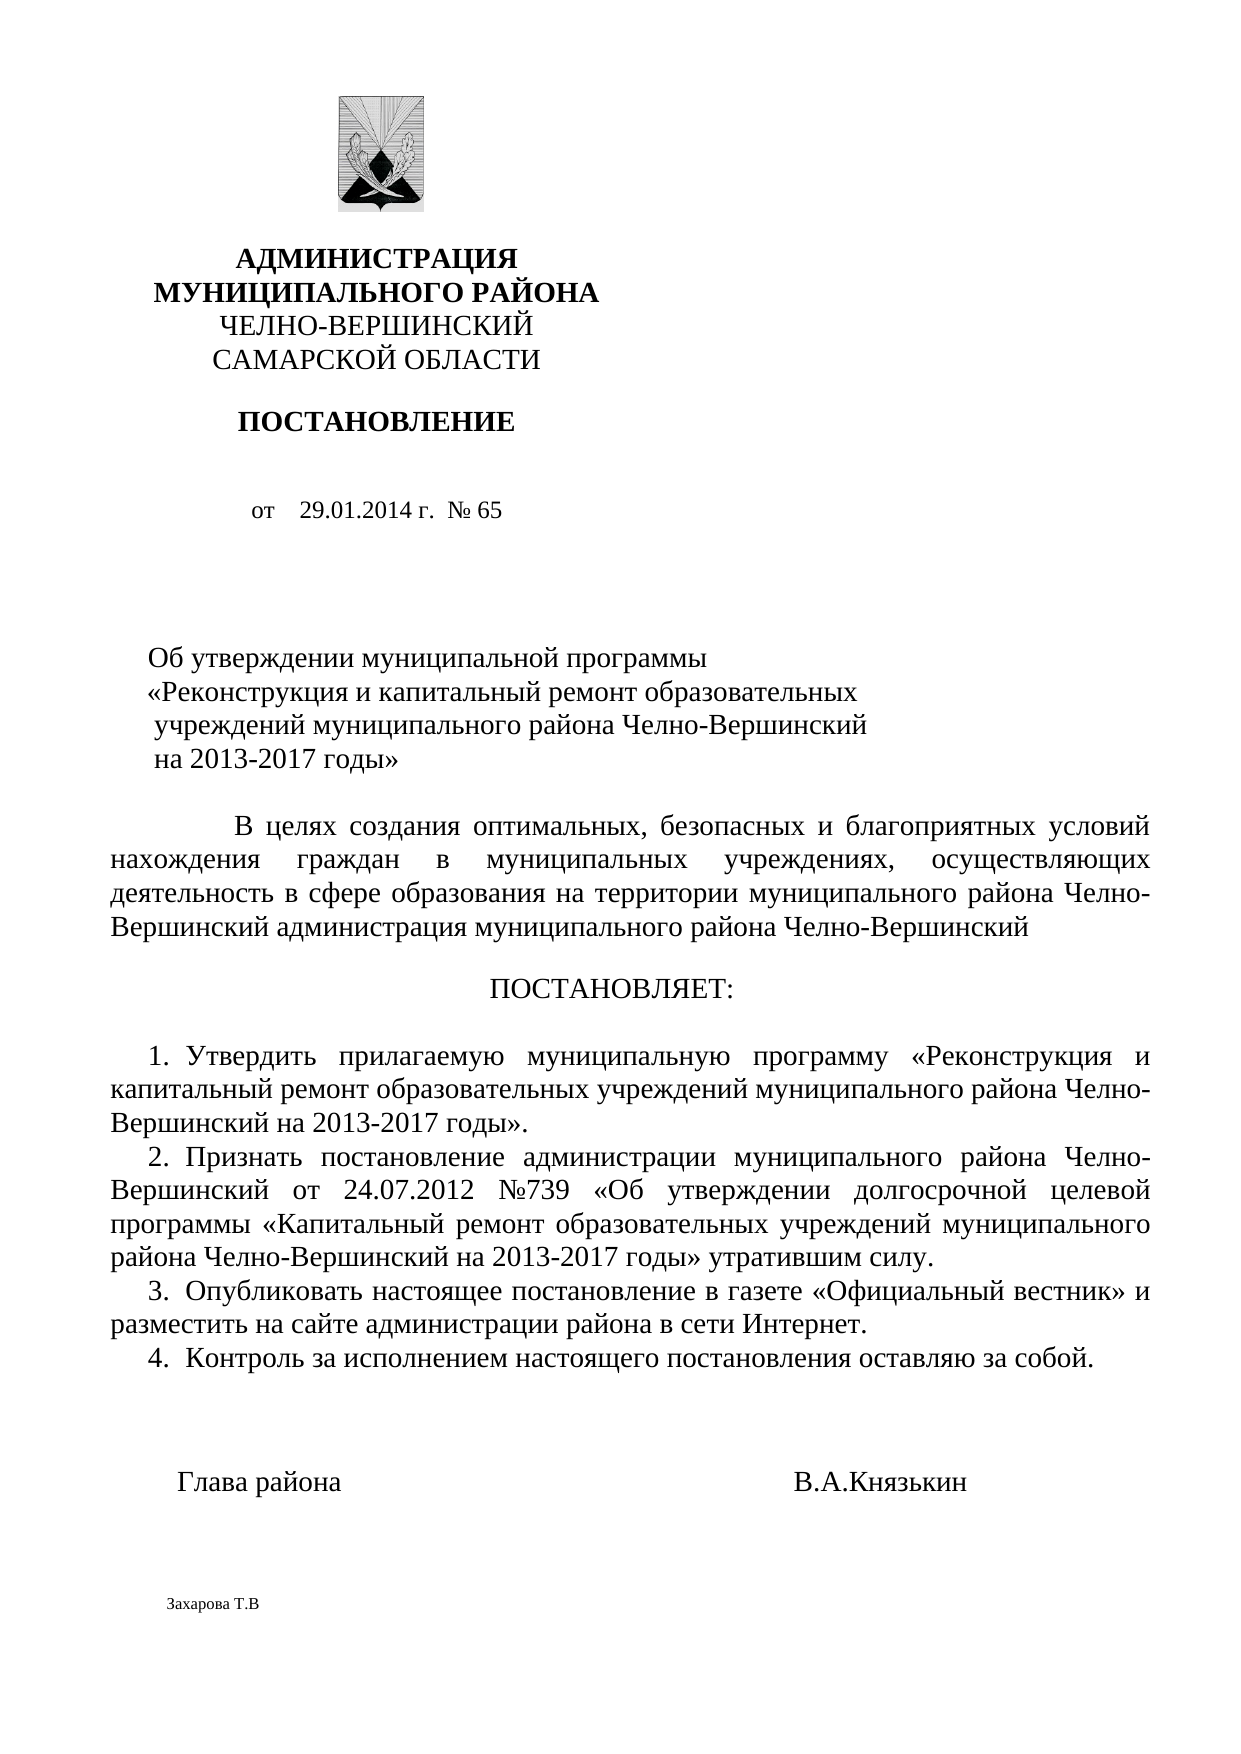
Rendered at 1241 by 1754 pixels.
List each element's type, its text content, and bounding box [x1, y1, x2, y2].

text на 2013-2017 годы» [110, 741, 1152, 774]
text В целях создания оптимальных, безопасных и благоприятных условий нахождения граждан в муниципальных учреждениях, осуществляющих деятельность в сфере образования на территории муниципального района Челно-Вершинский администрация муниципального района Челно-Вершинский [110, 808, 1152, 942]
text ПОСТАНОВЛЯЕТ: [110, 971, 1152, 1004]
list Утвердить прилагаемую муниципальную программу «Реконструкция и капитальный ремонт образовательных учреждений муниципального района Челно-Вершинский на 2013-2017 годы». [110, 1038, 1152, 1139]
text Захарова Т.В [166, 1594, 1152, 1613]
text Об утверждении муниципальной программы [148, 640, 1152, 674]
text «Реконструкция и капитальный ремонт образовательных [110, 674, 1152, 707]
text Глава района В.А.Князькин [148, 1464, 1152, 1498]
text учреждений муниципального района Челно-Вершинский [110, 707, 1152, 741]
list Опубликовать настоящее постановление в газете «Официальный вестник» и разместить на сайте администрации района в сети Интернет. [110, 1273, 1152, 1340]
picture [338, 96, 424, 212]
list Контроль за исполнением настоящего постановления оставляю за собой. [110, 1340, 1152, 1373]
list Признать постановление администрации муниципального района Челно-Вершинский от 24.07.2012 №739 «Об утверждении долгосрочной целевой программы «Капитальный ремонт образовательных учреждений муниципального района Челно-Вершинский на 2013-2017 годы» утратившим силу. [110, 1139, 1152, 1273]
